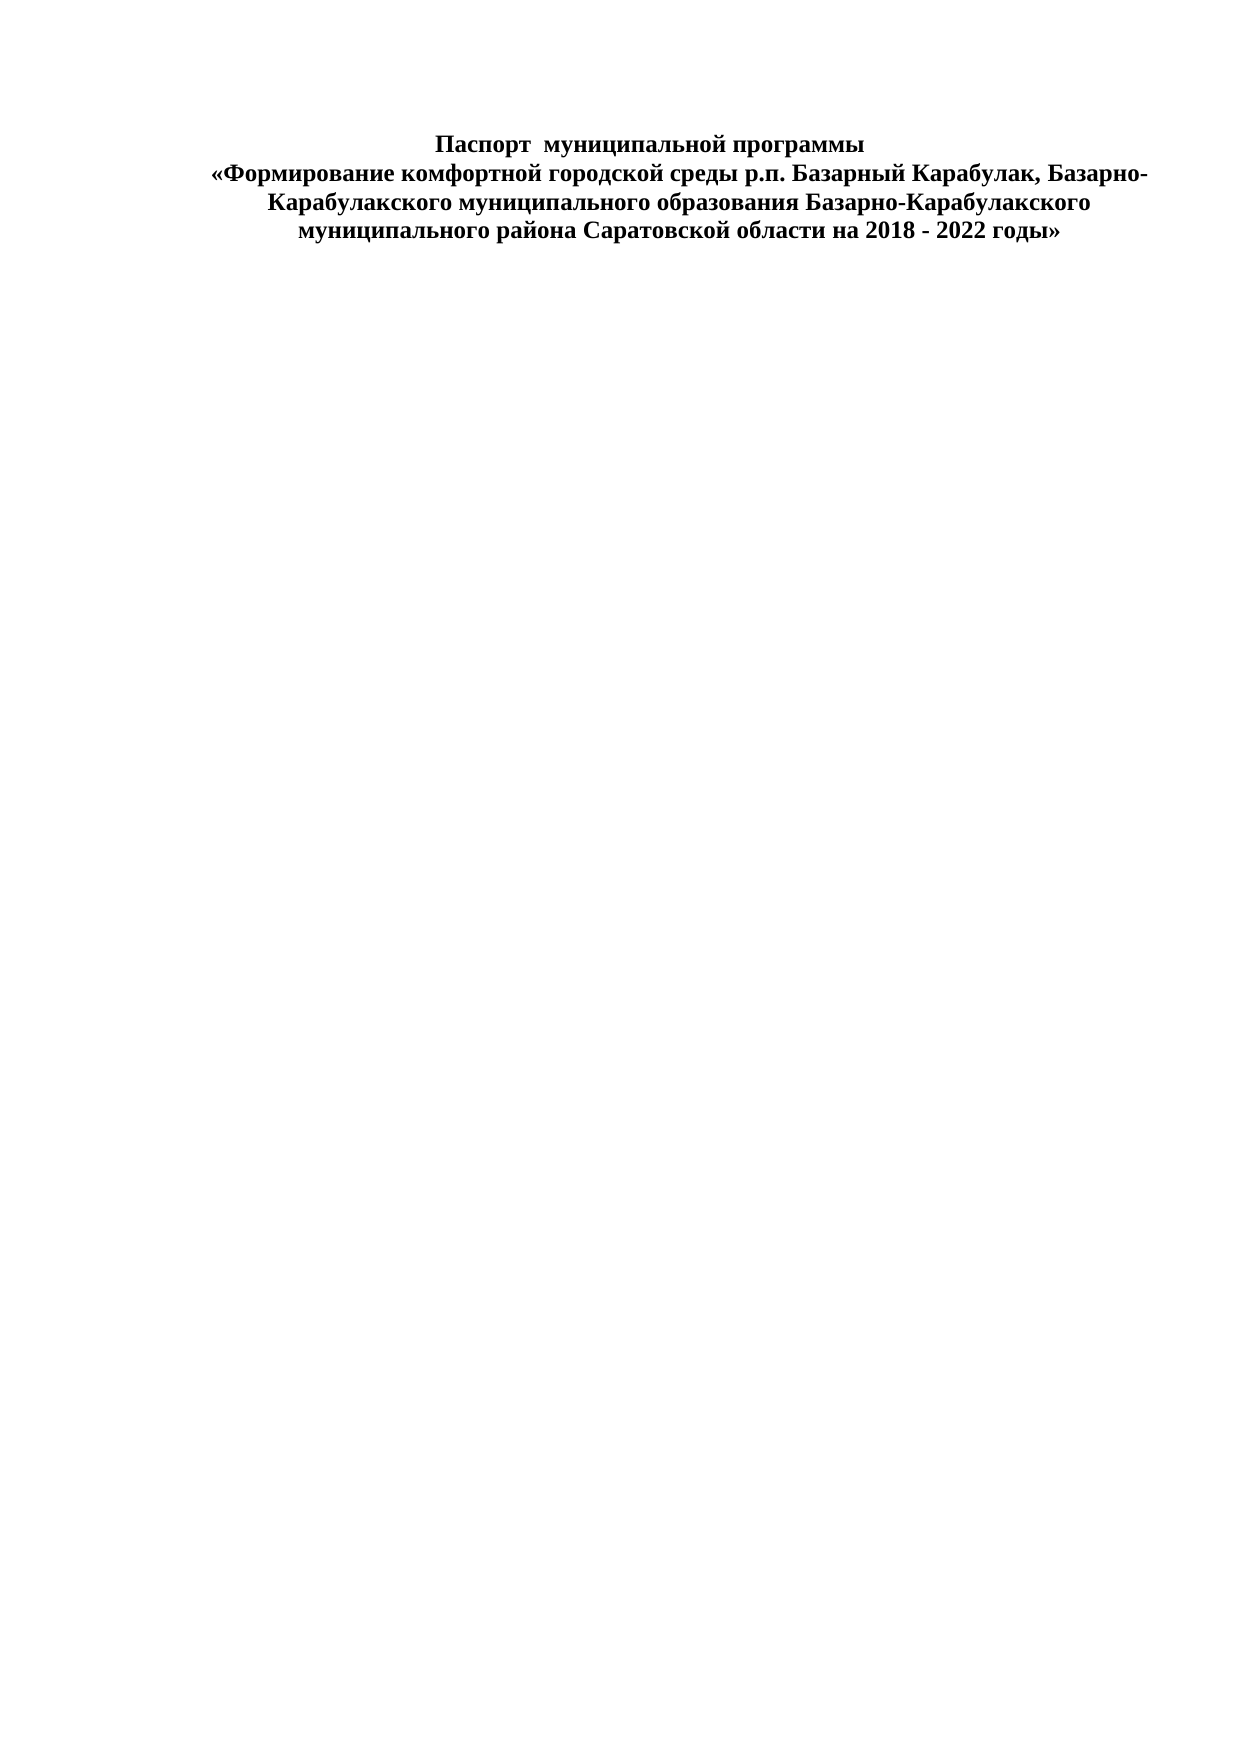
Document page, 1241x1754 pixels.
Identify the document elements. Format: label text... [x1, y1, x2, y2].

text «Формирование комфортной городской среды р.п. Базарный Карабулак, Базарно-Карабулакского муниципального образования Базарно-Карабулакского муниципального района Саратовской области на 2018 - 2022 годы» [192, 158, 1167, 244]
text Паспорт муниципальной программы [133, 129, 1167, 158]
